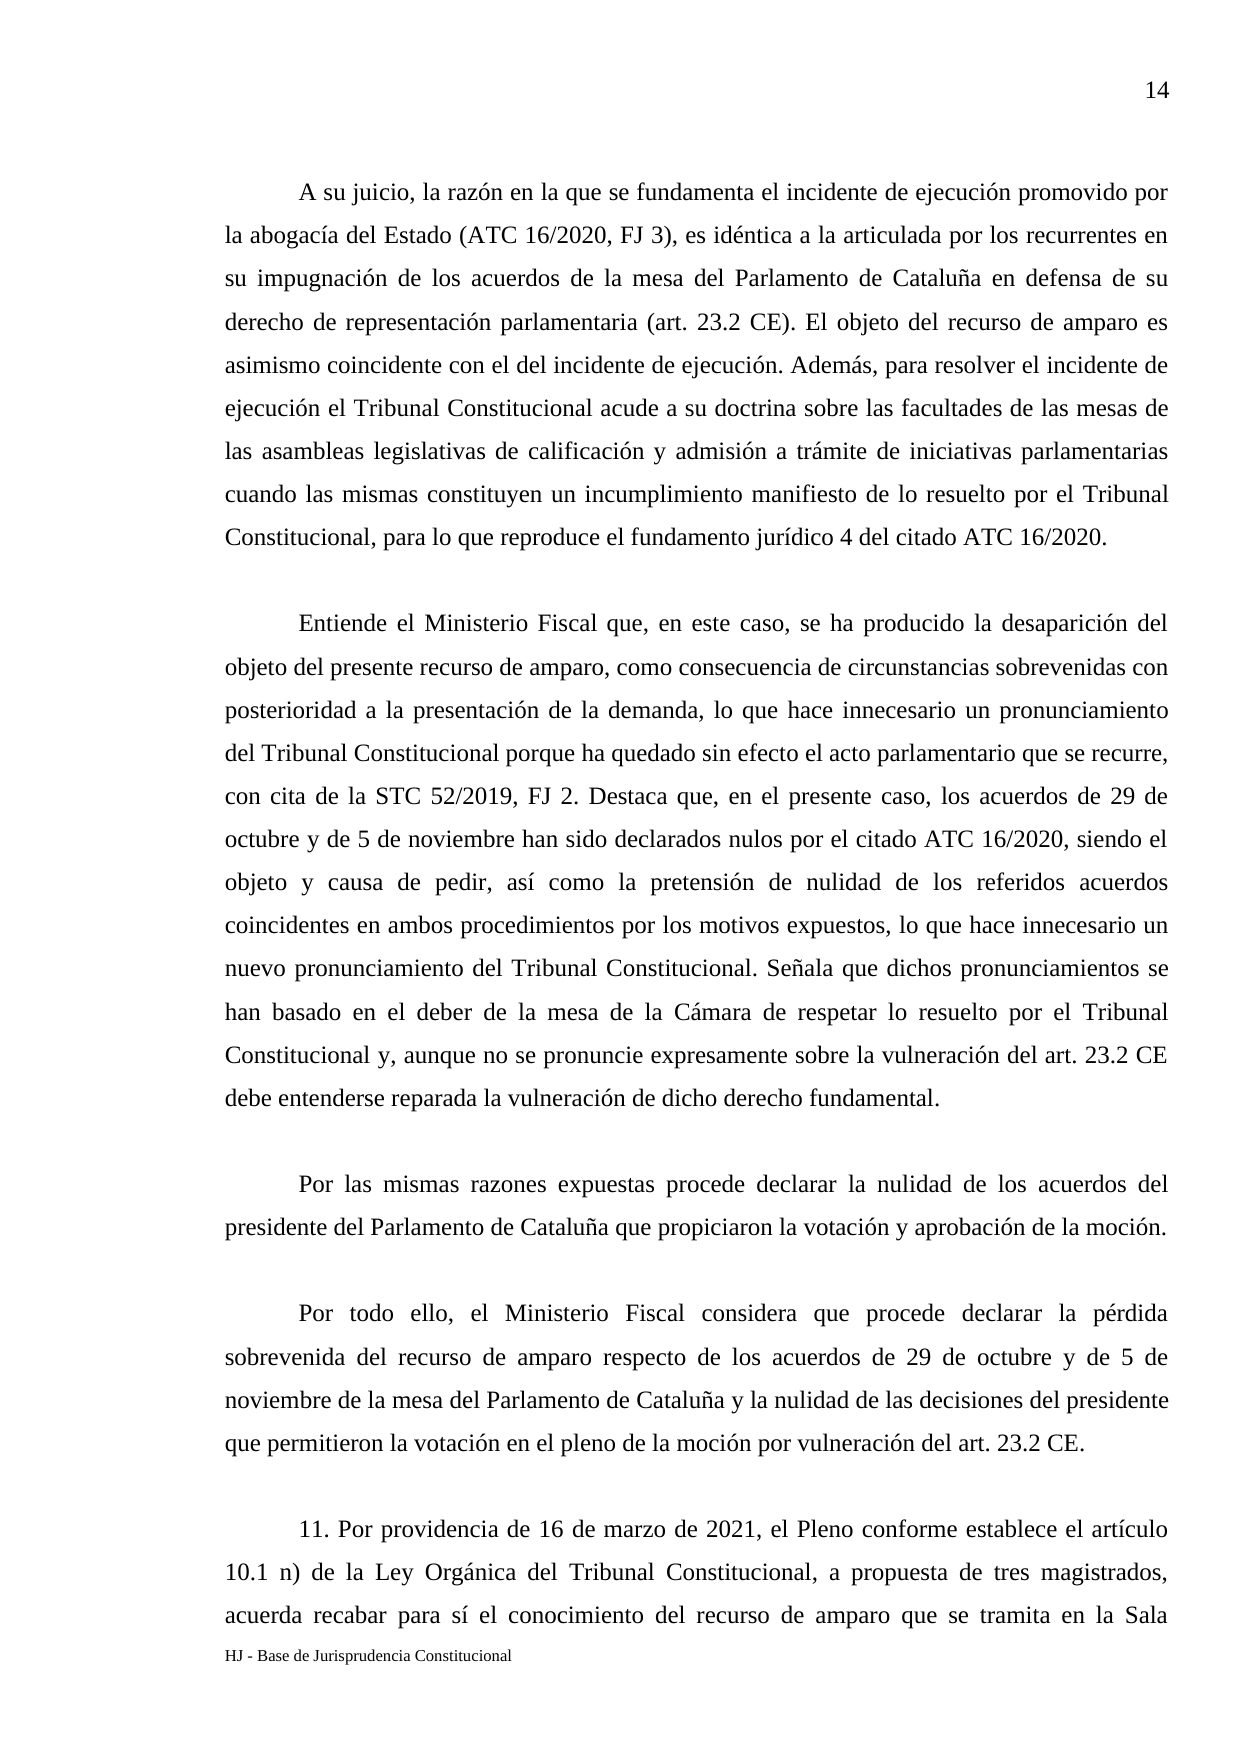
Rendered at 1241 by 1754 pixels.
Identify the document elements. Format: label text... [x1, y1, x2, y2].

text Por las mismas razones expuestas procede declarar la nulidad de los acuerdos del presidente del Parlamento de Cataluña que propiciaron la votación y aprobación de la moción. [224, 1169, 1169, 1241]
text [224, 1514, 1169, 1629]
text Por todo ello, el Ministerio Fiscal considera que procede declarar la pérdida sobrevenida del recurso de amparo respecto de los acuerdos de 29 de octubre y de 5 de noviembre de la mesa del Parlamento de Cataluña y la nulidad de las decisiones del presidente que permitieron la votación en el pleno de la moción por vulneración del art. 23.2 CE. [224, 1298, 1169, 1457]
text Entiende el Ministerio Fiscal que, en este caso, se ha producido la desaparición del objeto del presente recurso de amparo, como consecuencia de circunstancias sobrevenidas con posterioridad a la presentación de la demanda, lo que hace innecesario un pronunciamiento del Tribunal Constitucional porque ha quedado sin efecto el acto parlamentario que se recurre, con cita de la STC 52/2019, FJ 2. Destaca que, en el presente caso, los acuerdos de 29 de octubre y de 5 de noviembre han sido declarados nulos por el citado ATC 16/2020, siendo el objeto y causa de pedir, así como la pretensión de nulidad de los referidos acuerdos coincidentes en ambos procedimientos por los motivos expuestos, lo que hace innecesario un nuevo pronunciamiento del Tribunal Constitucional. Señala que dichos pronunciamientos se han basado en el deber de la mesa de la Cámara de respetar lo resuelto por el Tribunal Constitucional y, aunque no se pronuncie expresamente sobre la vulneración del art. 23.2 CE debe entenderse reparada la vulneración de dicho derecho fundamental. [224, 608, 1169, 1112]
text A su juicio, la razón en la que se fundamenta el incidente de ejecución promovido por la abogacía del Estado (ATC 16/2020, FJ 3), es idéntica a la articulada por los recurrentes en su impugnación de los acuerdos de la mesa del Parlamento de Cataluña en defensa de su derecho de representación parlamentaria (art. 23.2 CE). El objeto del recurso de amparo es asimismo coincidente con el del incidente de ejecución. Además, para resolver el incidente de ejecución el Tribunal Constitucional acude a su doctrina sobre las facultades de las mesas de las asambleas legislativas de calificación y admisión a trámite de iniciativas parlamentarias cuando las mismas constituyen un incumplimiento manifiesto de lo resuelto por el Tribunal Constitucional, para lo que reproduce el fundamento jurídico 4 del citado ATC 16/2020. [224, 177, 1169, 551]
